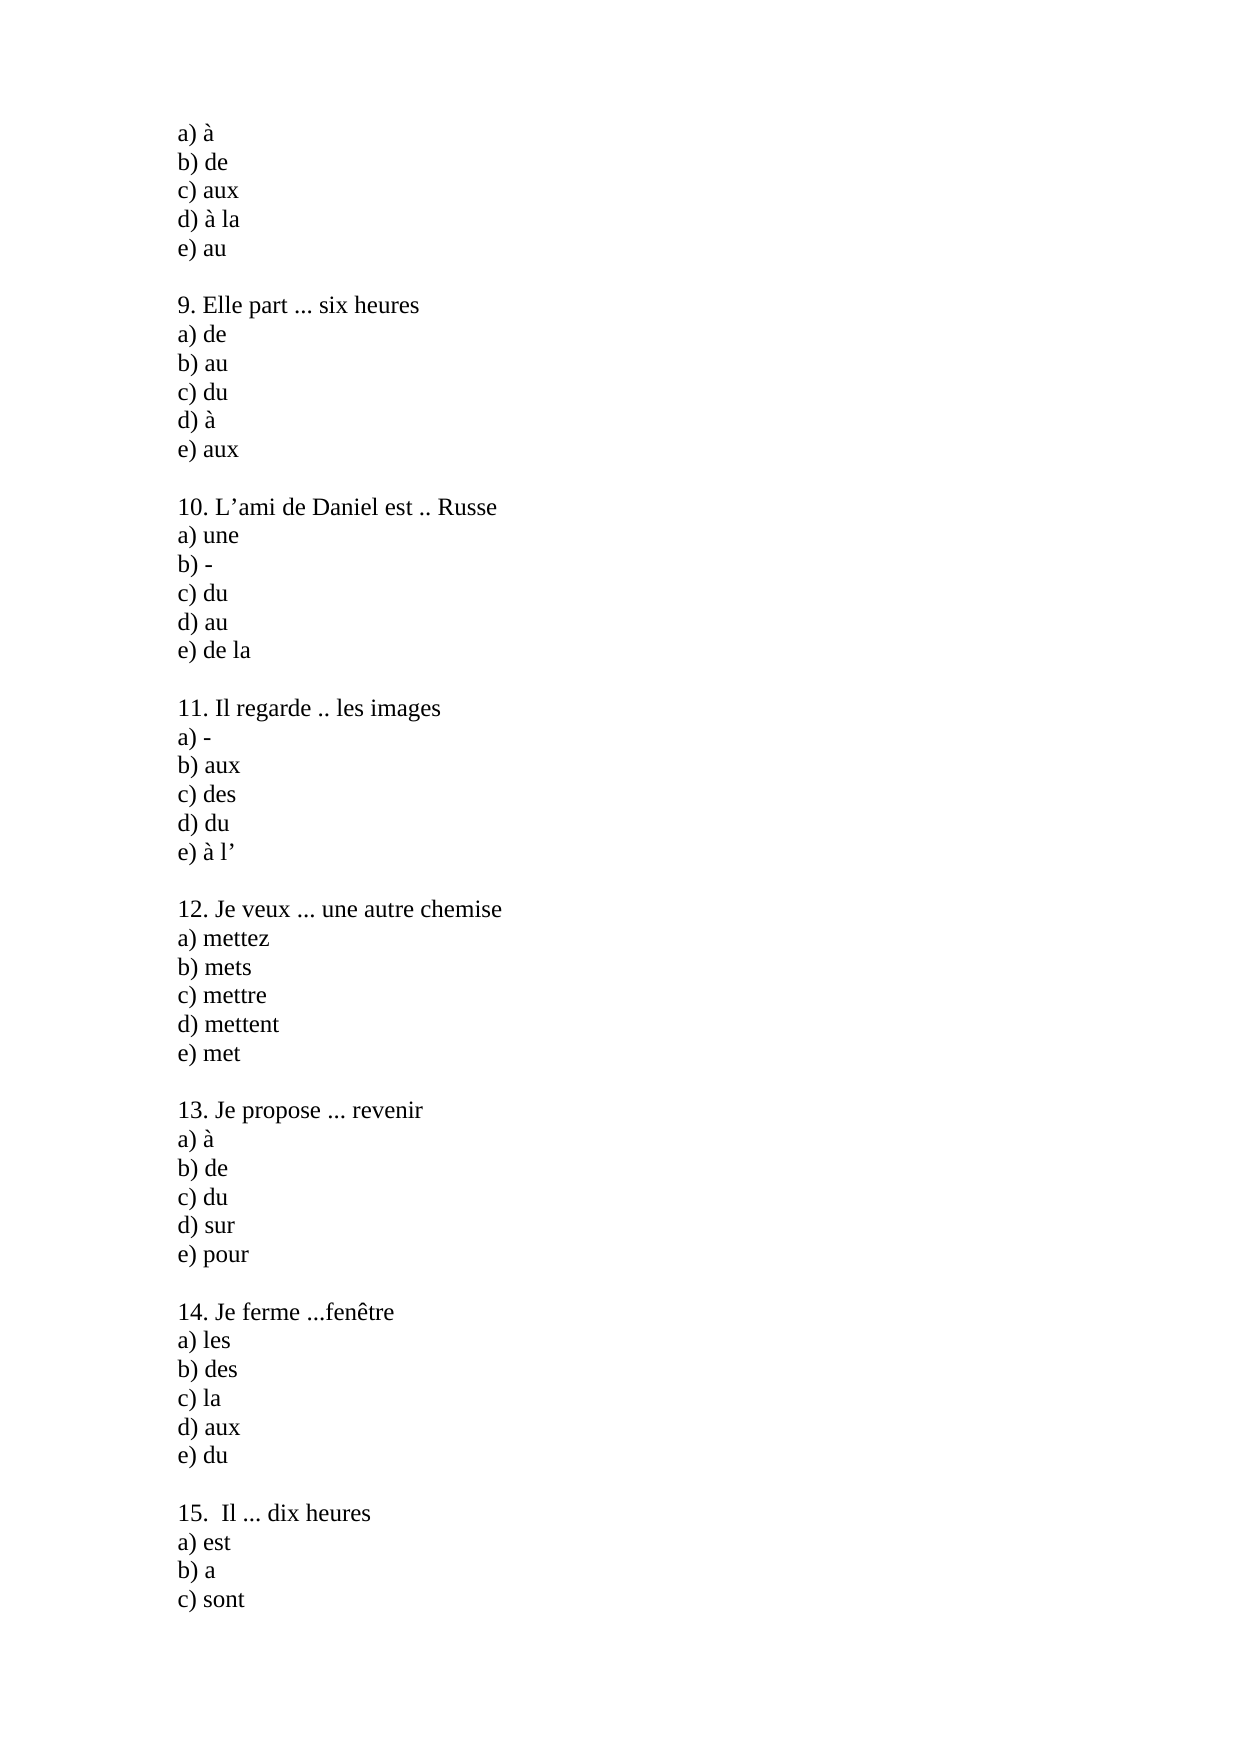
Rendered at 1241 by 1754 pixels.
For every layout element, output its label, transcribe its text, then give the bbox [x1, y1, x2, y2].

text d) à [177, 406, 1152, 434]
text e) au [177, 233, 1152, 262]
text c) des [177, 779, 1152, 808]
text a) - [177, 722, 1152, 751]
text c) du [177, 377, 1152, 406]
text 14. Je ferme ...fenêtre [177, 1297, 1152, 1326]
text b) a [177, 1556, 1152, 1584]
text d) sur [177, 1211, 1152, 1239]
text a) de [177, 319, 1152, 348]
text d) à la [177, 204, 1152, 233]
text d) aux [177, 1412, 1152, 1441]
text b) des [177, 1354, 1152, 1383]
text 11. Il regarde .. les images [177, 693, 1152, 722]
text 9. Elle part ... six heures [177, 291, 1152, 319]
text a) est [177, 1527, 1152, 1556]
text b) de [177, 1153, 1152, 1182]
text e) de la [177, 636, 1152, 664]
text 13. Je propose ... revenir [177, 1096, 1152, 1124]
text e) aux [177, 434, 1152, 463]
text 15. Il ... dix heures [177, 1498, 1152, 1527]
text b) - [177, 549, 1152, 578]
text c) mettre [177, 981, 1152, 1009]
text a) à [177, 118, 1152, 147]
text b) mets [177, 952, 1152, 981]
text d) du [177, 808, 1152, 837]
text b) au [177, 348, 1152, 377]
text a) à [177, 1124, 1152, 1153]
text 10. L’ami de Daniel est .. Russe [177, 492, 1152, 521]
text c) la [177, 1383, 1152, 1412]
text a) les [177, 1326, 1152, 1354]
text c) aux [177, 176, 1152, 204]
text e) pour [177, 1239, 1152, 1268]
text e) du [177, 1441, 1152, 1469]
text e) met [177, 1038, 1152, 1067]
text d) au [177, 607, 1152, 636]
text c) du [177, 1182, 1152, 1211]
text a) une [177, 521, 1152, 549]
text c) sont [177, 1584, 1152, 1613]
text e) à l’ [177, 837, 1152, 866]
text b) aux [177, 751, 1152, 779]
text b) de [177, 147, 1152, 176]
text 12. Je veux ... une autre chemise [177, 894, 1152, 923]
text c) du [177, 578, 1152, 607]
text a) mettez [177, 923, 1152, 952]
text d) mettent [177, 1009, 1152, 1038]
